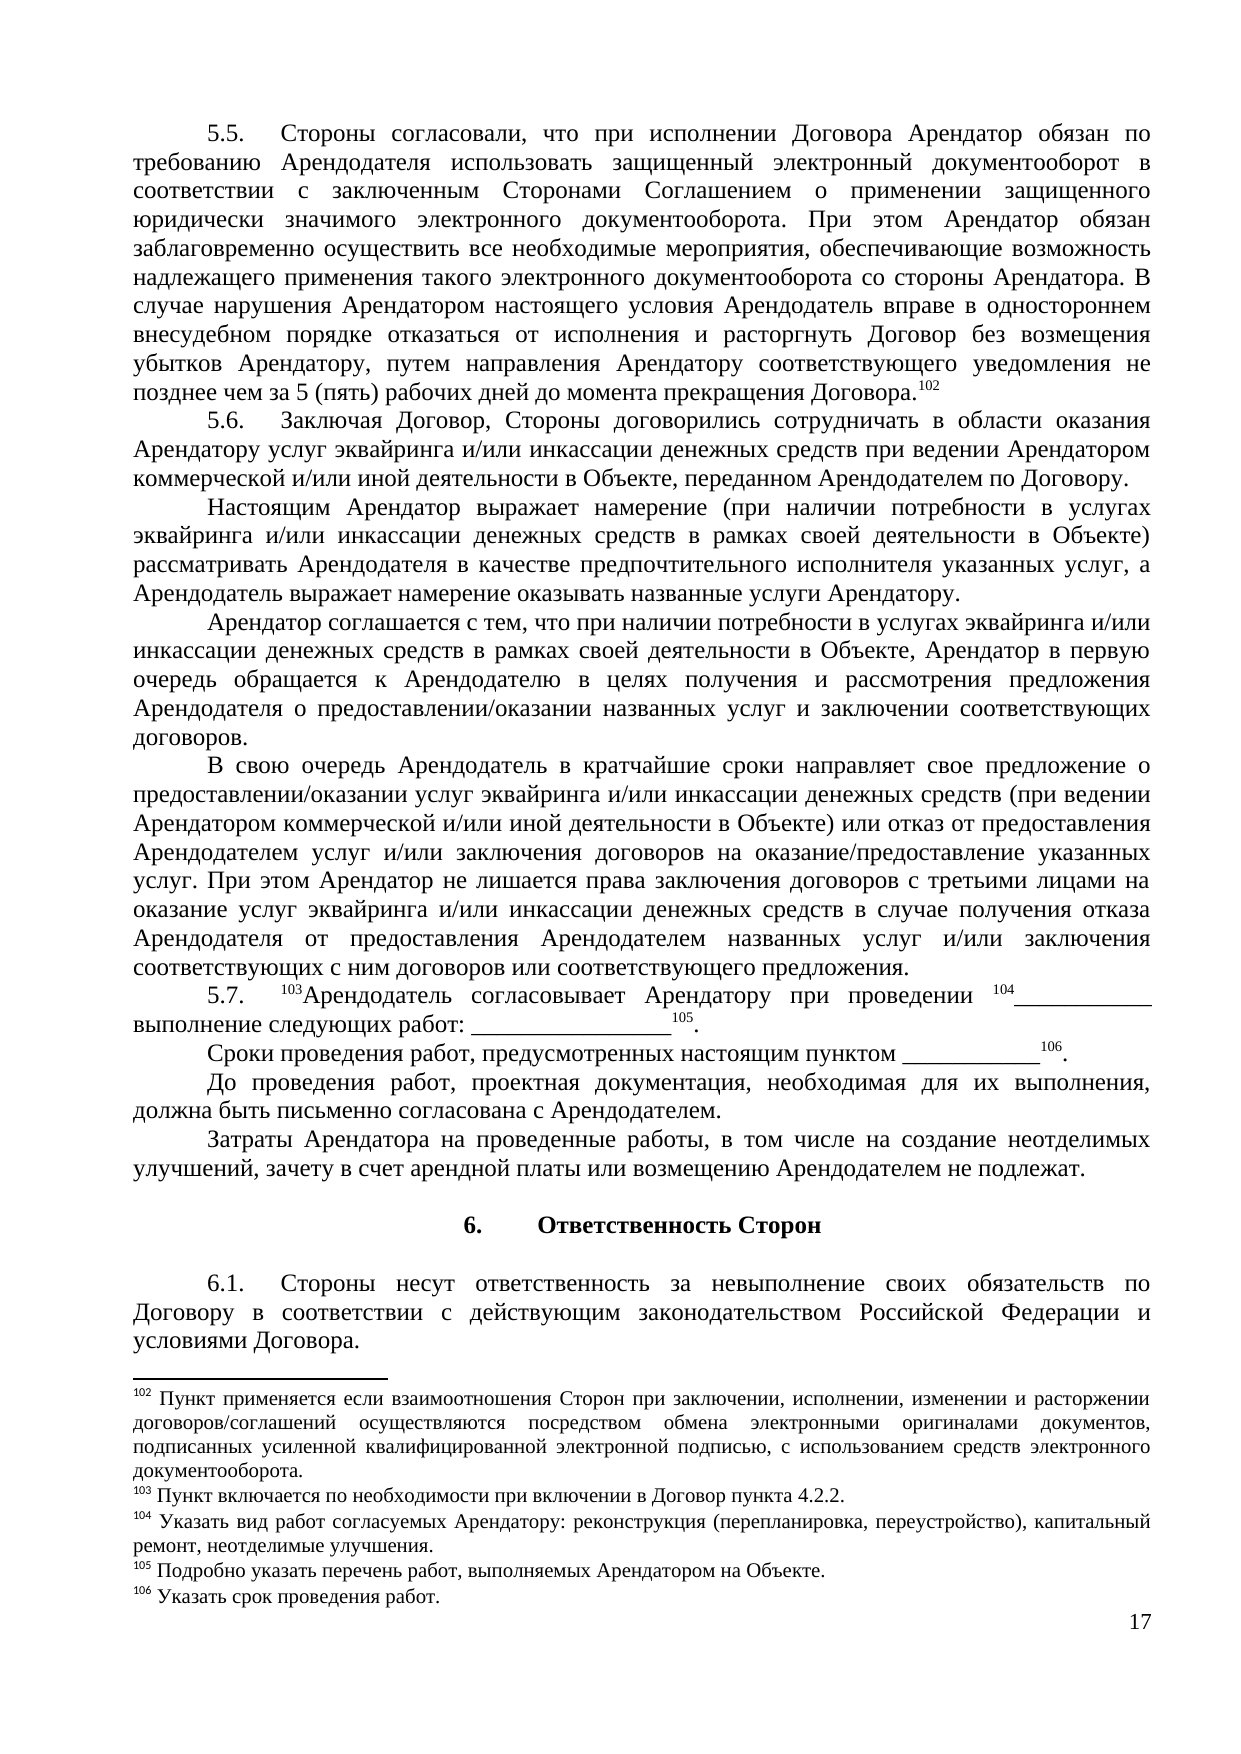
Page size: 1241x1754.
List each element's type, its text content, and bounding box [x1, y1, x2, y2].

list Арендодатель согласовывает Арендатору при проведении ___________ выполнение следующих работ: ________________. [133, 981, 1152, 1038]
list Стороны несут ответственность за невыполнение своих обязательств по Договору в соответствии с действующим законодательством Российской Федерации и условиями Договора. [133, 1268, 1152, 1354]
list Сроки проведения работ, предусмотренных настоящим пунктом ___________. [133, 1038, 1152, 1067]
list Заключая Договор, Стороны договорились сотрудничать в области оказания Арендатору услуг эквайринга и/или инкассации денежных средств при ведении Арендатором коммерческой и/или иной деятельности в Объекте, переданном Арендодателем по Договору. [133, 406, 1152, 492]
list Ответственность Сторон [133, 1211, 1152, 1239]
text Настоящим Арендатор выражает намерение (при наличии потребности в услугах эквайринга и/или инкассации денежных средств в рамках своей деятельности в Объекте) рассматривать Арендодателя в качестве предпочтительного исполнителя указанных услуг, а Арендодатель выражает намерение оказывать названные услуги Арендатору. [133, 492, 1152, 607]
text Арендатор соглашается с тем, что при наличии потребности в услугах эквайринга и/или инкассации денежных средств в рамках своей деятельности в Объекте, Арендатор в первую очередь обращается к Арендодателю в целях получения и рассмотрения предложения Арендодателя о предоставлении/оказании названных услуг и заключении соответствующих договоров. [133, 607, 1152, 751]
list Затраты Арендатора на проведенные работы, в том числе на создание неотделимых улучшений, зачету в счет арендной платы или возмещению Арендодателем не подлежат. [133, 1124, 1152, 1182]
list Стороны согласовали, что при исполнении Договора Арендатор обязан по требованию Арендодателя использовать защищенный электронный документооборот в соответствии с заключенным Сторонами Соглашением о применении защищенного юридически значимого электронного документооборота. При этом Арендатор обязан заблаговременно осуществить все необходимые мероприятия, обеспечивающие возможность надлежащего применения такого электронного документооборота со стороны Арендатора. В случае нарушения Арендатором настоящего условия Арендодатель вправе в одностороннем внесудебном порядке отказаться от исполнения и расторгнуть Договор без возмещения убытков Арендатору, путем направления Арендатору соответствующего уведомления не позднее чем за 5 (пять) рабочих дней до момента прекращения Договора. [133, 118, 1152, 406]
list До проведения работ, проектная документация, необходимая для их выполнения, должна быть письменно согласована с Арендодателем. [133, 1067, 1152, 1124]
text В свою очередь Арендодатель в кратчайшие сроки направляет свое предложение о предоставлении/оказании услуг эквайринга и/или инкассации денежных средств (при ведении Арендатором коммерческой и/или иной деятельности в Объекте) или отказ от предоставления Арендодателем услуг и/или заключения договоров на оказание/предоставление указанных услуг. При этом Арендатор не лишается права заключения договоров с третьими лицами на оказание услуг эквайринга и/или инкассации денежных средств в случае получения отказа Арендодателя от предоставления Арендодателем названных услуг и/или заключения соответствующих с ним договоров или соответствующего предложения. [133, 751, 1152, 981]
